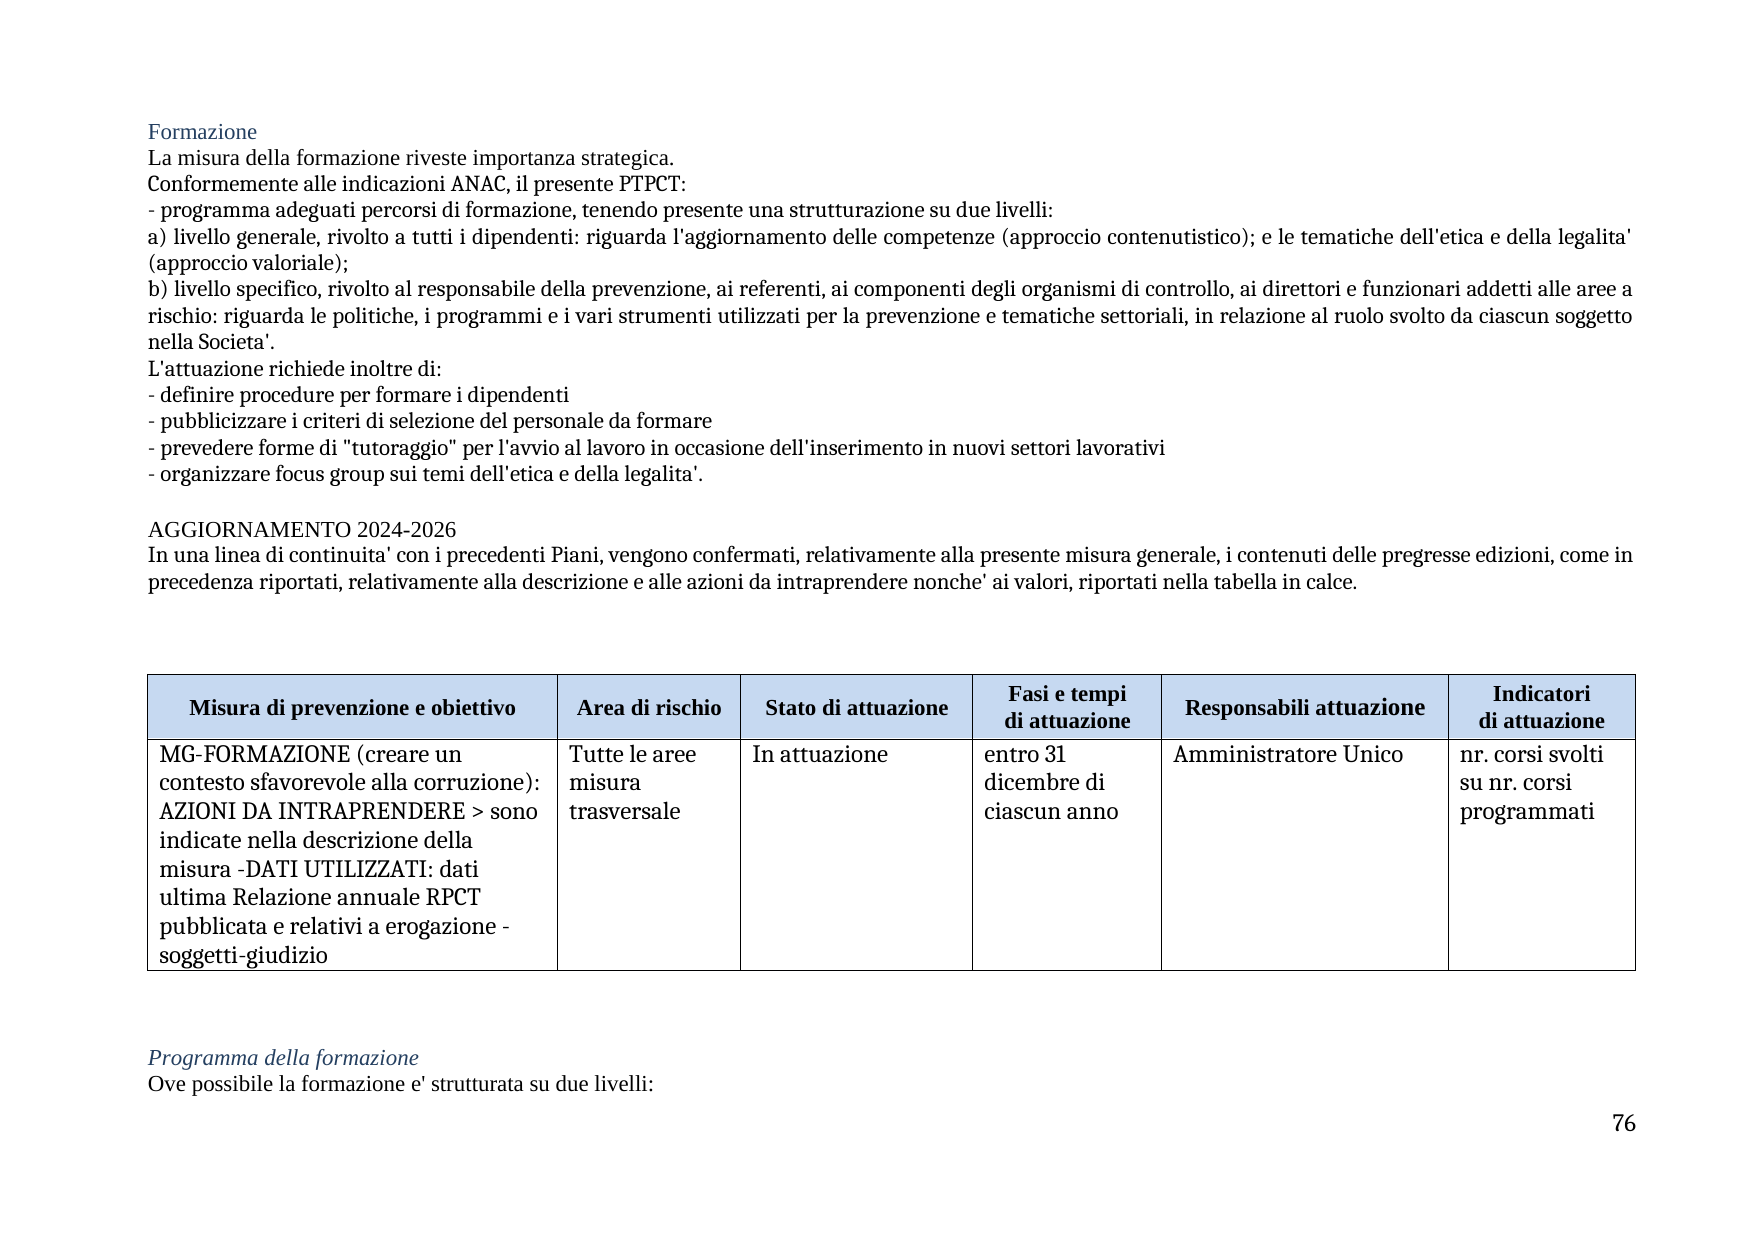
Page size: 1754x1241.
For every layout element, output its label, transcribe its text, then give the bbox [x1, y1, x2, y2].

text Ove possibile la formazione e' strutturata su due livelli: [148, 1071, 1636, 1097]
table_header Misura di prevenzione e obiettivo [148, 675, 557, 738]
text - organizzare focus group sui temi dell'etica e della legalita'. [148, 461, 1636, 487]
subtitle Programma della formazione [148, 1044, 1636, 1071]
text AGGIORNAMENTO 2024-2026 [148, 516, 1636, 542]
text b) livello specifico, rivolto al responsabile della prevenzione, ai referenti, ai componenti degli organismi di controllo, ai direttori e funzionari addetti alle aree a rischio: riguarda le politiche, i programmi e i vari strumenti utilizzati per la prevenzione e tematiche settoriali, in relazione al ruolo svolto da ciascun soggetto nella Societa'. [148, 276, 1636, 355]
text - definire procedure per formare i dipendenti [148, 382, 1636, 408]
text - programma adeguati percorsi di formazione, tenendo presente una strutturazione su due livelli: [148, 197, 1636, 223]
table_cell nr. corsi svolti su nr. corsi programmati [1449, 740, 1635, 969]
table_cell entro 31 dicembre di ciascun anno [973, 740, 1161, 969]
table_cell Amministratore Unico [1162, 740, 1448, 969]
text - pubblicizzare i criteri di selezione del personale da formare [148, 408, 1636, 434]
table_cell MG-FORMAZIONE (creare un contesto sfavorevole alla corruzione): AZIONI DA INTRAPRENDERE > sono indicate nella descrizione della misura -DATI UTILIZZATI: dati ultima Relazione annuale RPCT pubblicata e relativi a erogazione - soggetti-giudizio [148, 740, 557, 969]
text L'attuazione richiede inoltre di: [148, 355, 1636, 382]
table_header Stato di attuazione [741, 675, 972, 738]
subtitle Formazione [148, 118, 1636, 144]
table_header Area di rischio [558, 675, 740, 738]
table_header Fasi e tempi di attuazione [973, 675, 1161, 738]
table_header Responsabili attuazione [1162, 675, 1448, 738]
text a) livello generale, rivolto a tutti i dipendenti: riguarda l'aggiornamento delle competenze (approccio contenutistico); e le tematiche dell'etica e della legalita' (approccio valoriale); [148, 223, 1636, 276]
table_cell In attuazione [741, 740, 972, 969]
text Conformemente alle indicazioni ANAC, il presente PTPCT: [148, 171, 1636, 197]
table_cell Tutte le aree misura trasversale [558, 740, 740, 969]
table_header Indicatori di attuazione [1449, 675, 1635, 738]
text - prevedere forme di "tutoraggio" per l'avvio al lavoro in occasione dell'inserimento in nuovi settori lavorativi [148, 434, 1636, 461]
text La misura della formazione riveste importanza strategica. [148, 144, 1636, 171]
text In una linea di continuita' con i precedenti Piani, vengono confermati, relativamente alla presente misura generale, i contenuti delle pregresse edizioni, come in precedenza riportati, relativamente alla descrizione e alle azioni da intraprendere nonche' ai valori, riportati nella tabella in calce. [148, 542, 1636, 595]
